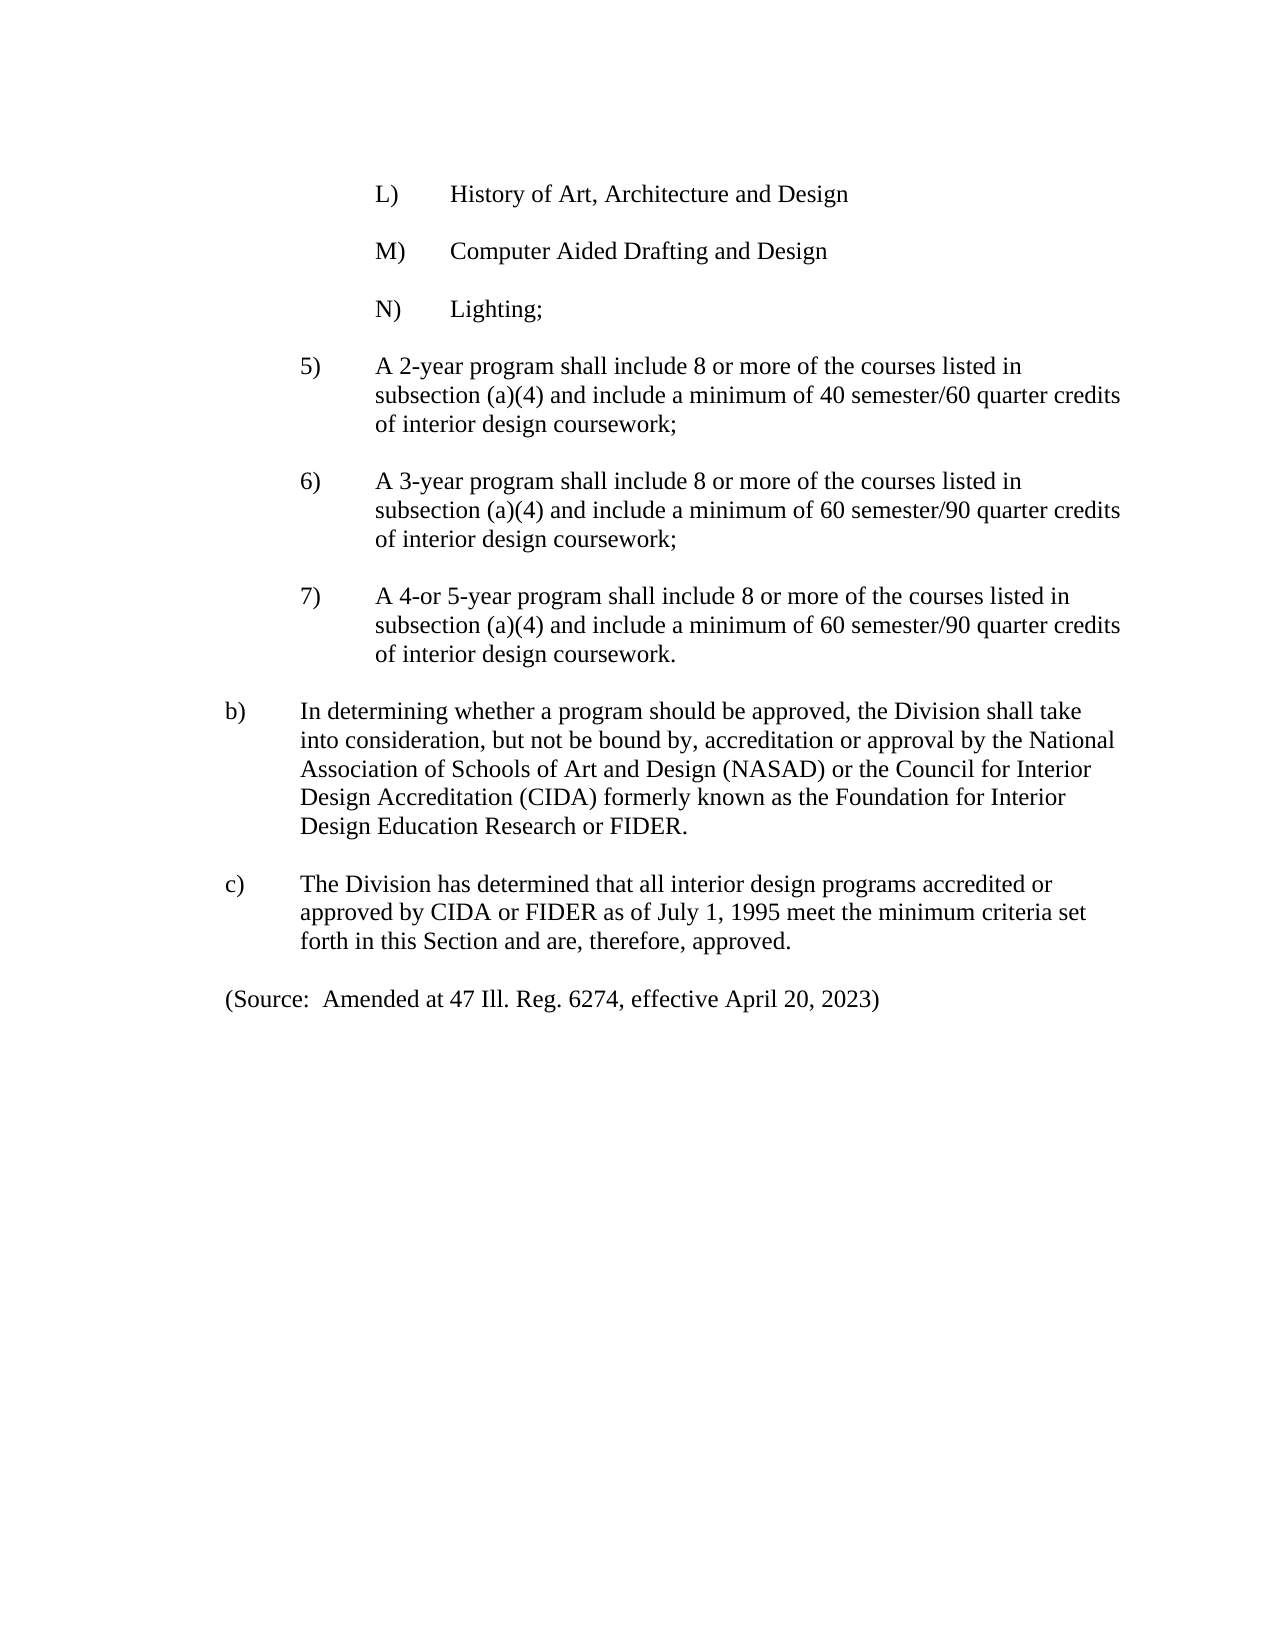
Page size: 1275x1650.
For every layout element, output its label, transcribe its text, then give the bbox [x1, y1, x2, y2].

text 5) A 2-year program shall include 8 or more of the courses listed in subsection (a)(4) and include a minimum of 40 semester/60 quarter credits of interior design coursework; [300, 351, 1125, 437]
text b) In determining whether a program should be approved, the Division shall take into consideration, but not be bound by, accreditation or approval by the National Association of Schools of Art and Design (NASAD) or the Council for Interior Design Accreditation (CIDA) formerly known as the Foundation for Interior Design Education Research or FIDER. [225, 696, 1125, 840]
text 7) A 4-or 5-year program shall include 8 or more of the courses listed in subsection (a)(4) and include a minimum of 60 semester/90 quarter credits of interior design coursework. [300, 581, 1125, 667]
text c) The Division has determined that all interior design programs accredited or approved by CIDA or FIDER as of July 1, 1995 meet the minimum criteria set forth in this Section and are, therefore, approved. [225, 869, 1125, 955]
text (Source: Amended at 47 Ill. Reg. 6274, effective April 20, 2023) [225, 984, 1125, 1012]
text L) History of Art, Architecture and Design [375, 179, 1125, 207]
text 6) A 3-year program shall include 8 or more of the courses listed in subsection (a)(4) and include a minimum of 60 semester/90 quarter credits of interior design coursework; [300, 466, 1125, 552]
text M) Computer Aided Drafting and Design [375, 236, 1125, 265]
text N) Lighting; [375, 294, 1125, 322]
